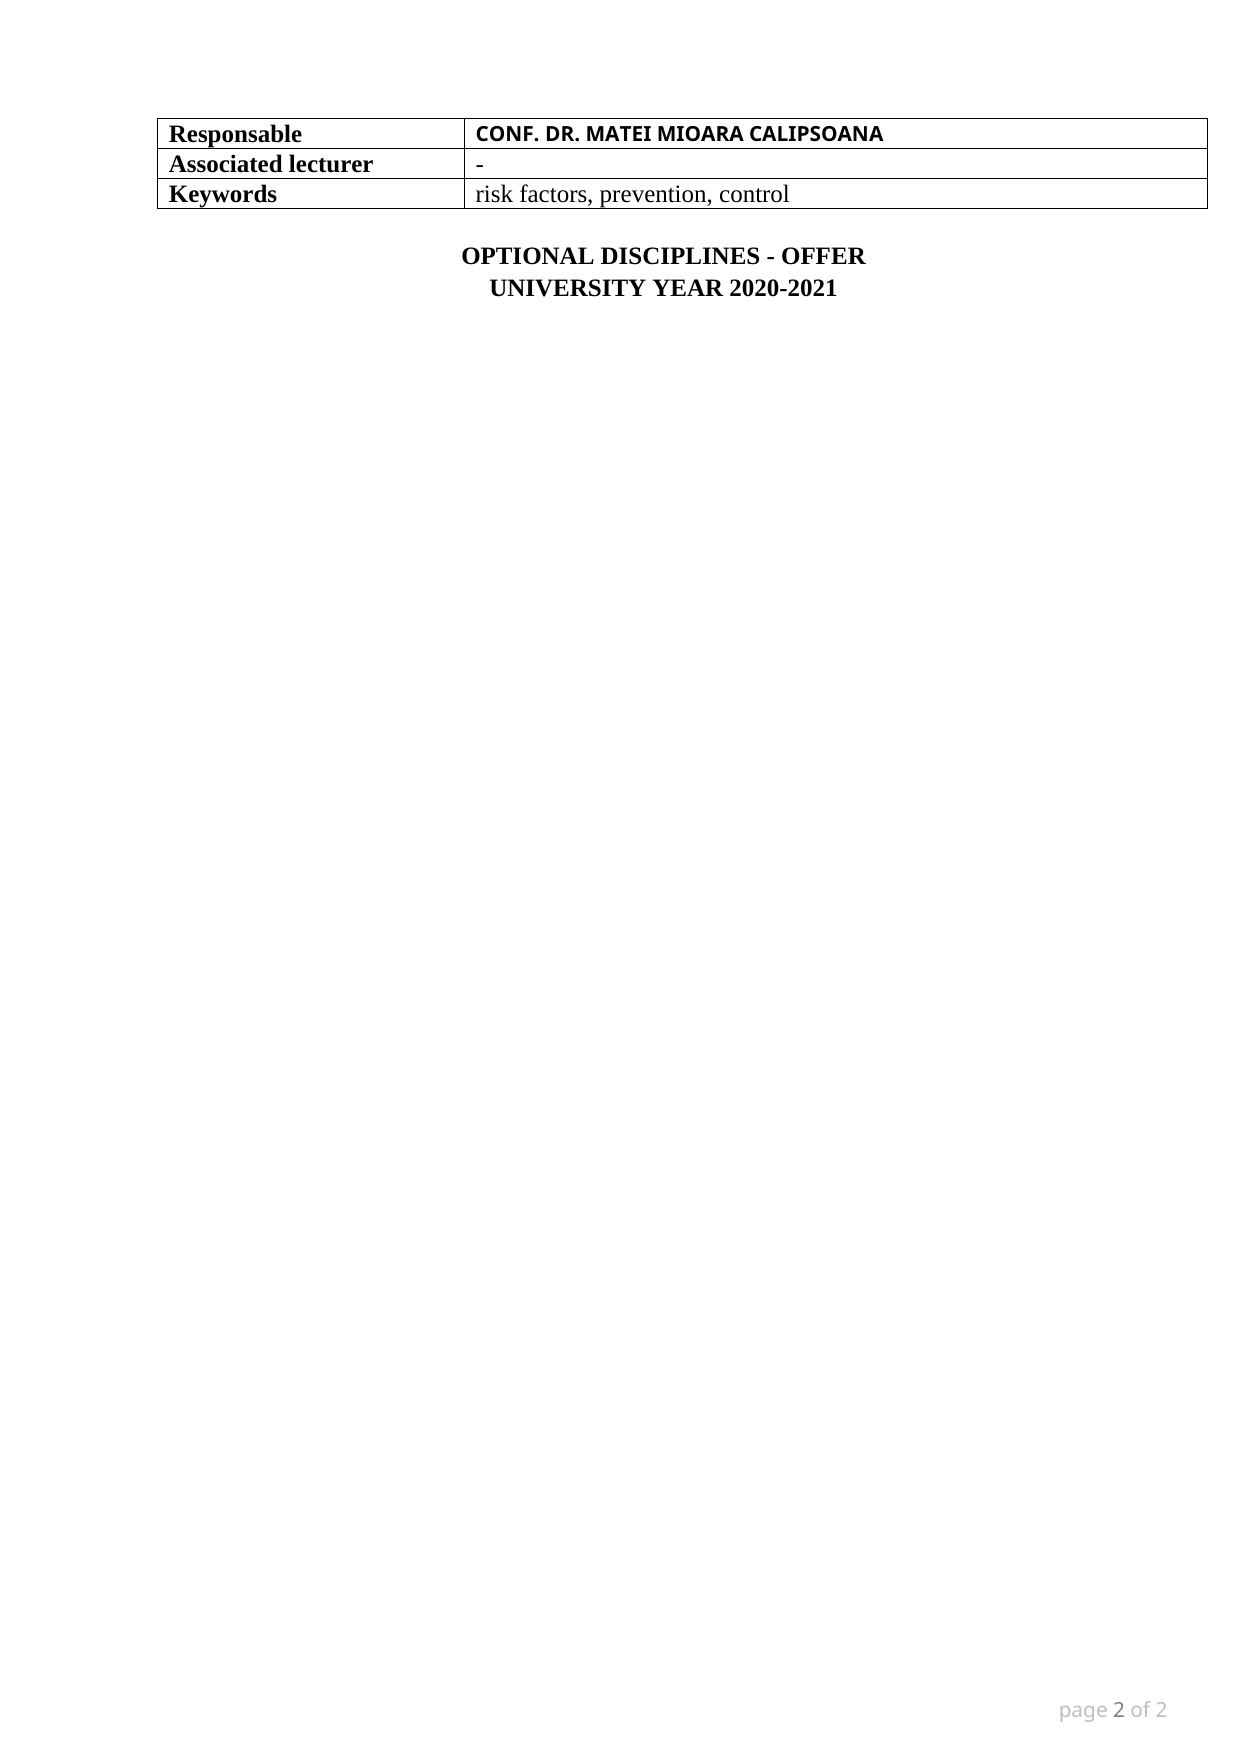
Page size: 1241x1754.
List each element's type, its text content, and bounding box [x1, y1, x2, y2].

table_cell CONF. DR. MATEI MIOARA CALIPSOANA [465, 119, 1207, 148]
table_cell Associated lecturer [158, 149, 464, 178]
table_cell - [465, 149, 1207, 178]
table_cell risk factors, prevention, control [465, 179, 1207, 207]
text OPTIONAL DISCIPLINES - OFFER [157, 240, 1169, 271]
table_cell Keywords [158, 179, 464, 207]
text UNIVERSITY YEAR 2020-2021 [157, 271, 1169, 302]
table_cell Responsable [158, 119, 464, 148]
